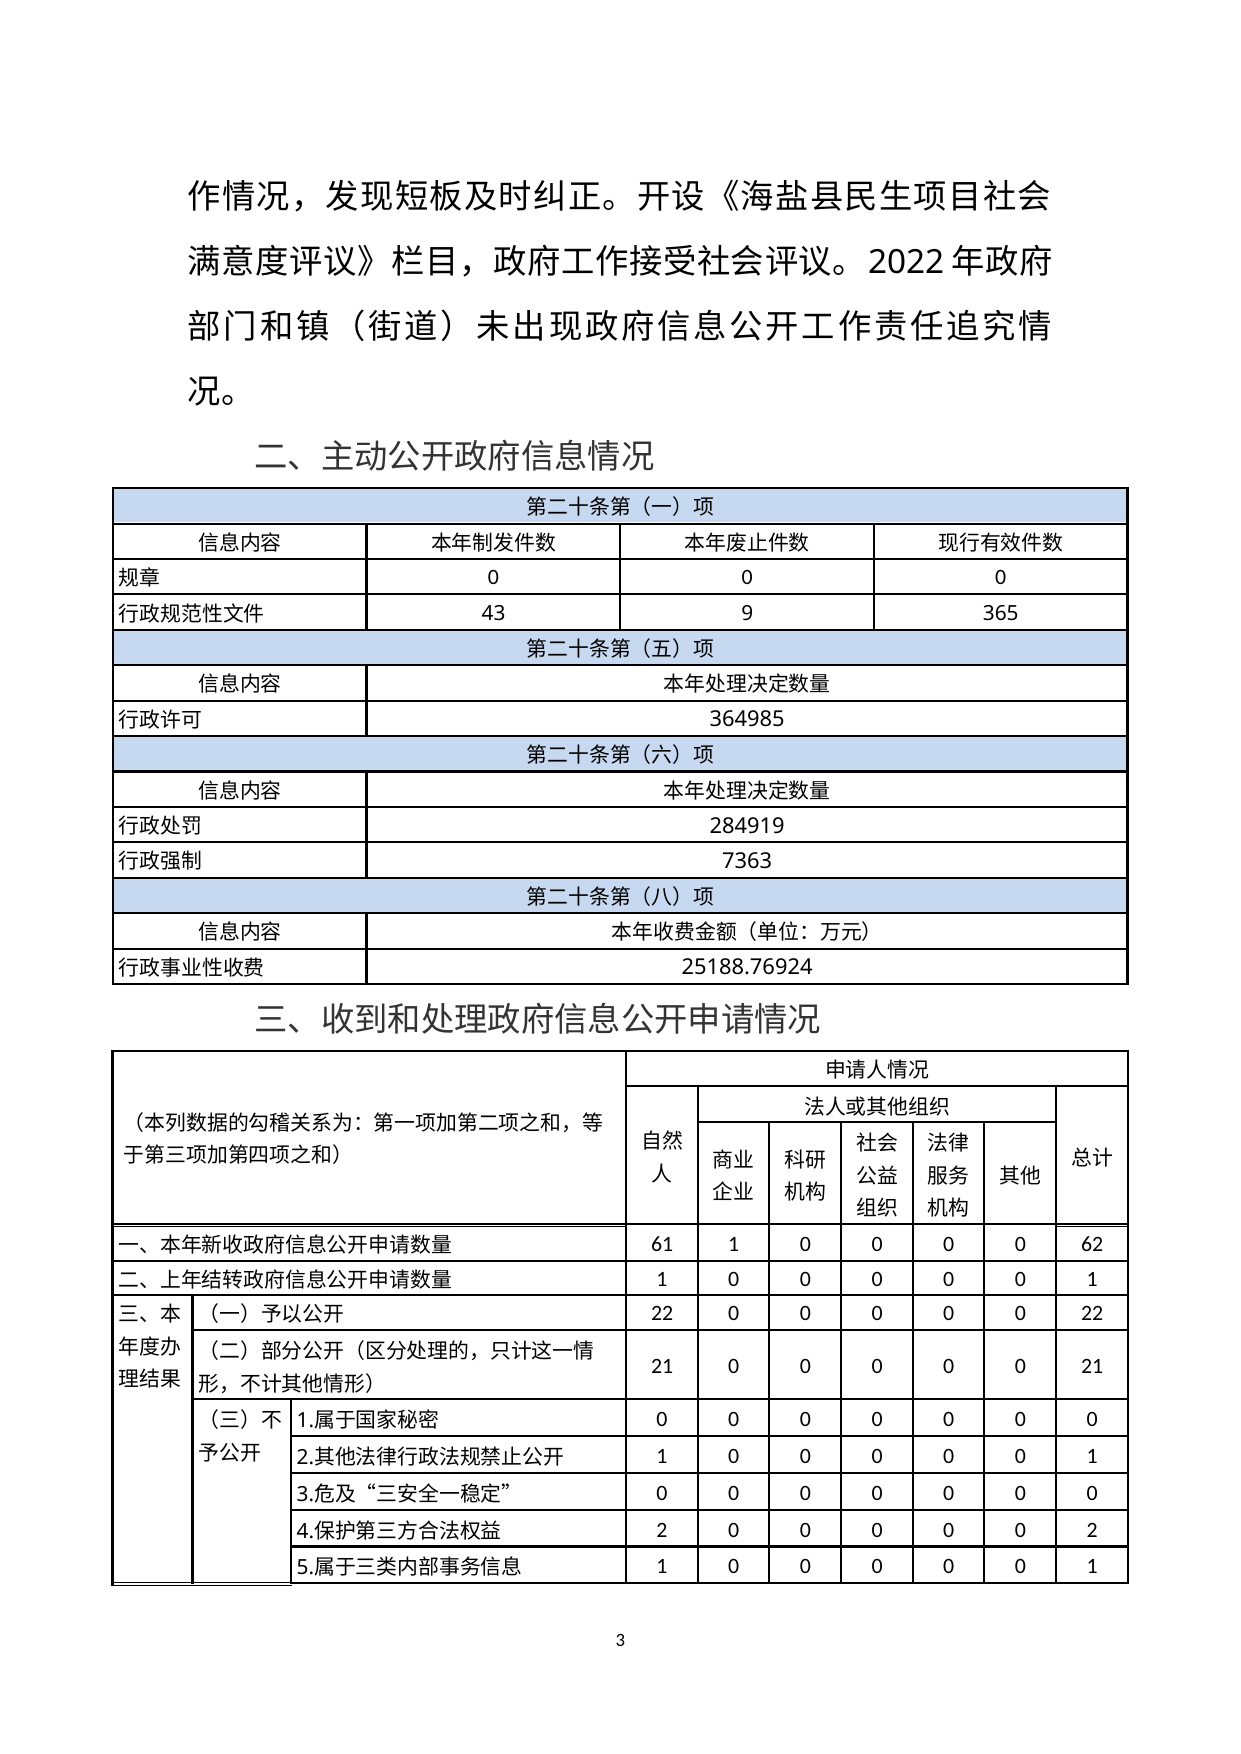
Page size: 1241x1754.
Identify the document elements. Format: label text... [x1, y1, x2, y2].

table_cell 0 [368, 560, 619, 593]
table_cell 科研 机构 [770, 1123, 840, 1223]
table_cell 2 [1057, 1511, 1127, 1545]
table_cell 0 [985, 1511, 1055, 1545]
table_cell 1 [627, 1262, 697, 1294]
table_cell 0 [770, 1296, 840, 1329]
table_cell 其他 [985, 1123, 1055, 1223]
table_cell 9 [621, 595, 873, 629]
table_cell 0 [842, 1548, 912, 1582]
table_header （本列数据的勾稽关系为：第一项加第二项之和，等于第三项加第四项之和） [114, 1052, 625, 1223]
table_cell 5.属于三类内部事务信息 [292, 1548, 625, 1582]
table_cell 0 [985, 1296, 1055, 1329]
table_cell 二、上年结转政府信息公开申请数量 [114, 1262, 625, 1294]
table_cell 本年制发件数 [368, 525, 619, 558]
table_cell 21 [1057, 1331, 1127, 1398]
table_cell 1 [627, 1437, 697, 1472]
table_cell 法人或其他组织 [699, 1087, 1055, 1121]
table_cell 1 [699, 1225, 768, 1260]
table_cell 0 [699, 1511, 768, 1545]
table_cell （一）予以公开 [194, 1296, 625, 1329]
table_cell 第二十条第（六）项 [114, 737, 1126, 770]
table_cell 0 [914, 1225, 983, 1260]
table_cell 0 [699, 1262, 768, 1294]
table_cell 本年废止件数 [621, 525, 873, 558]
table_cell （三）不予公开 [194, 1400, 290, 1582]
table_cell 0 [842, 1262, 912, 1294]
table_cell 61 [627, 1225, 697, 1260]
table_cell 0 [627, 1400, 697, 1435]
table_cell 21 [627, 1331, 697, 1398]
table_cell 0 [770, 1511, 840, 1545]
table_cell 0 [842, 1331, 912, 1398]
table_cell 62 [1057, 1227, 1127, 1260]
table_cell 2 [627, 1511, 697, 1545]
table_cell 0 [985, 1225, 1055, 1260]
table_cell 1 [1057, 1437, 1127, 1472]
table_cell 0 [985, 1262, 1055, 1294]
table_cell 1 [1057, 1262, 1127, 1294]
text 三、收到和处理政府信息公开申请情况 [187, 985, 1053, 1050]
table_cell 0 [842, 1225, 912, 1260]
table_cell 0 [842, 1511, 912, 1545]
table_cell 25188.76924 [368, 950, 1126, 983]
text 二、主动公开政府信息情况 [187, 422, 1053, 487]
table_header 申请人情况 [627, 1052, 1127, 1084]
table_cell 0 [914, 1548, 983, 1582]
table_cell 0 [875, 560, 1126, 593]
table_cell 0 [699, 1400, 768, 1435]
table_cell 第二十条第（五）项 [114, 631, 1126, 664]
table_cell （二）部分公开（区分处理的，只计这一情形，不计其他情形） [194, 1331, 625, 1398]
table_cell 0 [842, 1400, 912, 1435]
table_cell 0 [1057, 1400, 1127, 1435]
table_cell 0 [842, 1437, 912, 1472]
table_cell 7363 [368, 843, 1126, 877]
table_cell 0 [914, 1296, 983, 1329]
table_cell 0 [914, 1474, 983, 1508]
table_cell 4.保护第三方合法权益 [292, 1511, 625, 1545]
table_cell 0 [699, 1437, 768, 1472]
table_cell 0 [914, 1331, 983, 1398]
table_cell 365 [875, 595, 1126, 629]
table_cell 0 [770, 1437, 840, 1472]
table_cell 行政强制 [114, 843, 365, 877]
table_cell 0 [770, 1548, 840, 1582]
table_cell 商业 企业 [699, 1123, 768, 1223]
table_cell 本年处理决定数量 [368, 666, 1126, 699]
table_cell 0 [621, 560, 873, 593]
table_cell 行政事业性收费 [114, 950, 365, 983]
table_cell 1.属于国家秘密 [292, 1400, 625, 1435]
table_header 第二十条第（一）项 [114, 489, 1126, 522]
table_cell 一、本年新收政府信息公开申请数量 [114, 1227, 625, 1260]
table_cell 3.危及“三安全一稳定” [292, 1474, 625, 1508]
table_cell 0 [699, 1548, 768, 1582]
table_cell 0 [914, 1262, 983, 1294]
table_cell 行政处罚 [114, 808, 365, 841]
table_cell 0 [699, 1331, 768, 1398]
table_cell 1 [627, 1548, 697, 1582]
table_cell 行政规范性文件 [114, 595, 365, 629]
table_cell 0 [985, 1331, 1055, 1398]
table_cell 三、本年度办理结果 [114, 1296, 191, 1582]
table_cell 0 [985, 1474, 1055, 1508]
table_cell 364985 [368, 702, 1126, 735]
table_cell 行政许可 [114, 702, 365, 735]
table_cell 信息内容 [114, 666, 365, 699]
table_cell 0 [770, 1474, 840, 1508]
table_cell 现行有效件数 [875, 525, 1126, 558]
table_cell 0 [770, 1331, 840, 1398]
table_cell 0 [1057, 1474, 1127, 1508]
table_cell 43 [368, 595, 619, 629]
table_cell 信息内容 [114, 773, 365, 806]
table_cell 规章 [114, 560, 365, 593]
table_cell 法律服务机构 [914, 1123, 983, 1223]
table_cell 0 [914, 1437, 983, 1472]
table_cell 0 [699, 1296, 768, 1329]
table_cell 信息内容 [114, 914, 365, 947]
table_cell 0 [770, 1262, 840, 1294]
table_cell 0 [627, 1474, 697, 1508]
table_cell 0 [985, 1400, 1055, 1435]
table_cell 284919 [368, 808, 1126, 841]
table_cell 0 [770, 1400, 840, 1435]
table_cell 本年收费金额（单位：万元） [368, 914, 1126, 947]
table_cell 0 [914, 1400, 983, 1435]
table_cell 22 [627, 1296, 697, 1329]
table_cell 0 [842, 1296, 912, 1329]
table_cell 信息内容 [114, 525, 365, 558]
table_cell 0 [699, 1474, 768, 1508]
table_cell 1 [1057, 1548, 1127, 1582]
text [187, 162, 1053, 422]
table_cell 0 [985, 1437, 1055, 1472]
table_cell 总计 [1057, 1087, 1127, 1223]
table_cell 0 [770, 1225, 840, 1260]
table_cell 0 [842, 1474, 912, 1508]
table_cell 社会公益组织 [842, 1123, 912, 1223]
table_cell 0 [914, 1511, 983, 1545]
table_cell 2.其他法律行政法规禁止公开 [292, 1437, 625, 1472]
table_cell 自然人 [627, 1087, 697, 1223]
table_cell 第二十条第（八）项 [114, 879, 1126, 912]
table_cell 本年处理决定数量 [368, 773, 1126, 806]
table_cell 0 [985, 1548, 1055, 1582]
table_cell 22 [1057, 1296, 1127, 1329]
